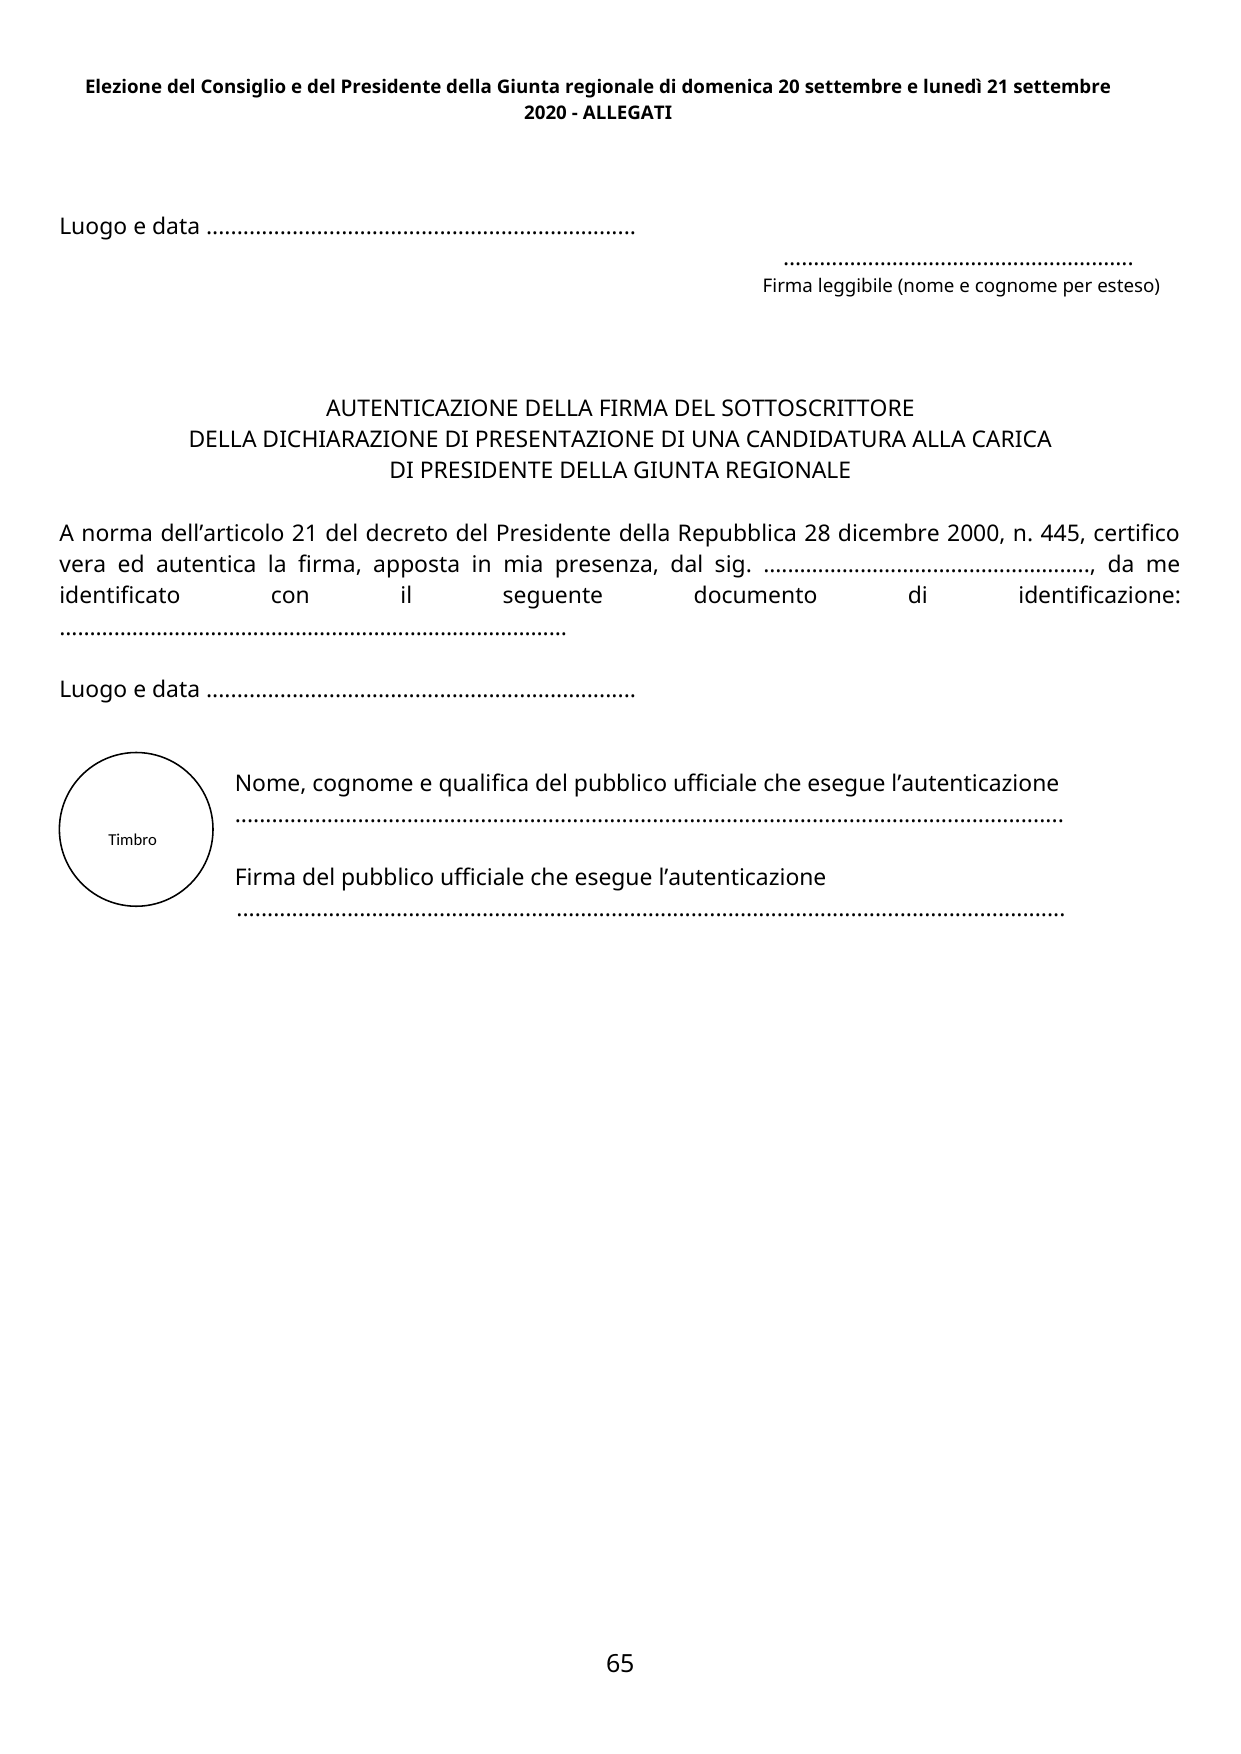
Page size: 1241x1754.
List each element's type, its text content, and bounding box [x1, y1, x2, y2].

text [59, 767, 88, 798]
text Firma leggibile (nome e cognome per esteso) [723, 273, 1181, 298]
text …………………………………………………. [59, 241, 1181, 273]
text ....................................................................................................................................... [208, 798, 1181, 829]
text Firma del pubblico ufficiale che esegue l’autenticazione [184, 861, 1181, 892]
text ....................................................................................................................................... [59, 892, 1181, 923]
text A norma dell’articolo 21 del decreto del Presidente della Repubblica 28 dicembre 2000, n. 445, certifico vera ed autentica la firma, apposta in mia presenza, dal sig. .…………………………………………….., da me identificato con il seguente documento di identificazione:………………………………………………………………………… [59, 517, 1181, 642]
text Luogo e data ...................................................................... [59, 673, 1181, 704]
text Nome, cognome e qualifica del pubblico ufficiale che esegue l’autenticazione [184, 767, 1181, 798]
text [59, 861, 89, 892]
text Luogo e data ...................................................................... [59, 210, 1181, 241]
text DELLA DICHIARAZIONE DI PRESENTAZIONE DI UNA CANDIDATURA ALLA CARICA DI PRESIDENTE DELLA GIUNTA REGIONALE [59, 423, 1181, 486]
text AUTENTICAZIONE DELLA FIRMA DEL SOTTOSCRITTORE [59, 392, 1181, 423]
